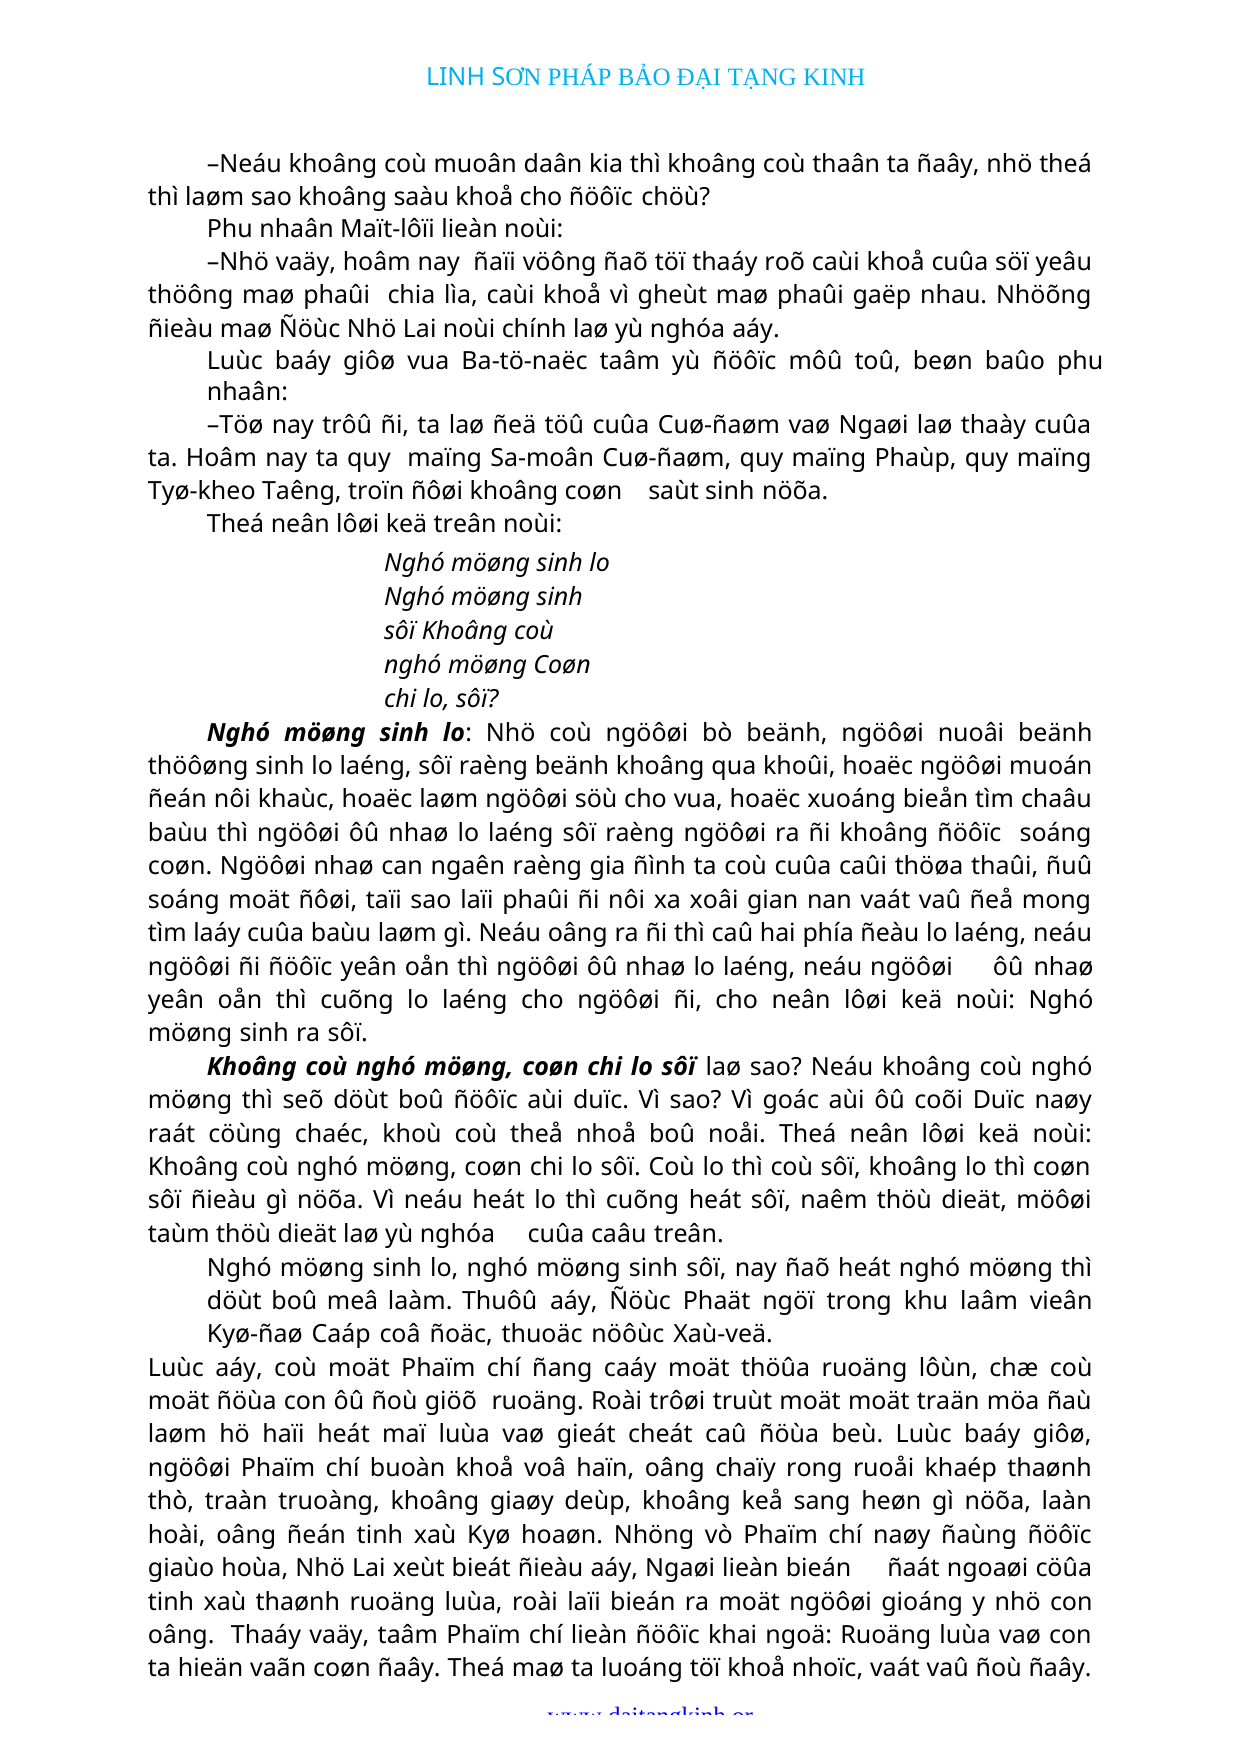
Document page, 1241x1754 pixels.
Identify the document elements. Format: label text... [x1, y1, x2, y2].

text –Nhö vaäy, hoâm nay ñaïi vöông ñaõ töï thaáy roõ caùi khoå cuûa söï yeâu thöông maø phaûi chia lìa, caùi khoå vì gheùt maø phaûi gaëp nhau. Nhöõng ñieàu maø Ñöùc Nhö Lai noùi chính laø yù nghóa aáy. [148, 244, 1093, 344]
text Luùc baáy giôø vua Ba-tö-naëc taâm yù ñöôïc môû toû, beøn baûo phu nhaân: [207, 344, 1105, 407]
text –Töø nay trôû ñi, ta laø ñeä töû cuûa Cuø-ñaøm vaø Ngaøi laø thaày cuûa ta. Hoâm nay ta quy maïng Sa-moân Cuø-ñaøm, quy maïng Phaùp, quy maïng Tyø-kheo Taêng, troïn ñôøi khoâng coøn saùt sinh nöõa. [148, 407, 1093, 507]
text Nghó möøng sinh lo: Nhö coù ngöôøi bò beänh, ngöôøi nuoâi beänh thöôøng sinh lo laéng, sôï raèng beänh khoâng qua khoûi, hoaëc ngöôøi muoán ñeán nôi khaùc, hoaëc laøm ngöôøi söù cho vua, hoaëc xuoáng bieån tìm chaâu baùu thì ngöôøi ôû nhaø lo laéng sôï raèng ngöôøi ra ñi khoâng ñöôïc soáng coøn. Ngöôøi nhaø can ngaên raèng gia ñình ta coù cuûa caûi thöøa thaûi, ñuû soáng moät ñôøi, taïi sao laïi phaûi ñi nôi xa xoâi gian nan vaát vaû ñeå mong tìm laáy cuûa baùu laøm gì. Neáu oâng ra ñi thì caû hai phía ñeàu lo laéng, neáu ngöôøi ñi ñöôïc yeân oån thì ngöôøi ôû nhaø lo laéng, neáu ngöôøi ôû nhaø yeân oån thì cuõng lo laéng cho ngöôøi ñi, cho neân lôøi keä noùi: Nghó möøng sinh ra sôï. [148, 715, 1093, 1049]
text Phu nhaân Maït-lôïi lieàn noùi: [207, 212, 1105, 244]
text –Neáu khoâng coù muoân daân kia thì khoâng coù thaân ta ñaây, nhö theá thì laøm sao khoâng saàu khoå cho ñöôïc chöù? [148, 146, 1093, 212]
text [148, 1350, 1093, 1684]
text Theá neân lôøi keä treân noùi: [207, 507, 1105, 539]
text Nghó möøng sinh lo Nghó möøng sinh sôï Khoâng coù nghó möøng Coøn chi lo, sôï? [384, 544, 613, 715]
text Khoâng coù nghó möøng, coøn chi lo sôï laø sao? Neáu khoâng coù nghó möøng thì seõ döùt boû ñöôïc aùi duïc. Vì sao? Vì goác aùi ôû coõi Duïc naøy raát cöùng chaéc, khoù coù theå nhoå boû noåi. Theá neân lôøi keä noùi: Khoâng coù nghó möøng, coøn chi lo sôï. Coù lo thì coù sôï, khoâng lo thì coøn sôï ñieàu gì nöõa. Vì neáu heát lo thì cuõng heát sôï, naêm thöù dieät, möôøi taùm thöù dieät laø yù nghóa cuûa caâu treân. [148, 1049, 1093, 1250]
text Nghó möøng sinh lo, nghó möøng sinh sôï, nay ñaõ heát nghó möøng thì döùt boû meâ laàm. Thuôû aáy, Ñöùc Phaät ngöï trong khu laâm vieân Kyø-ñaø Caáp coâ ñoäc, thuoäc nöôùc Xaù-veä. [207, 1250, 1093, 1350]
picture [535, 69, 540, 79]
